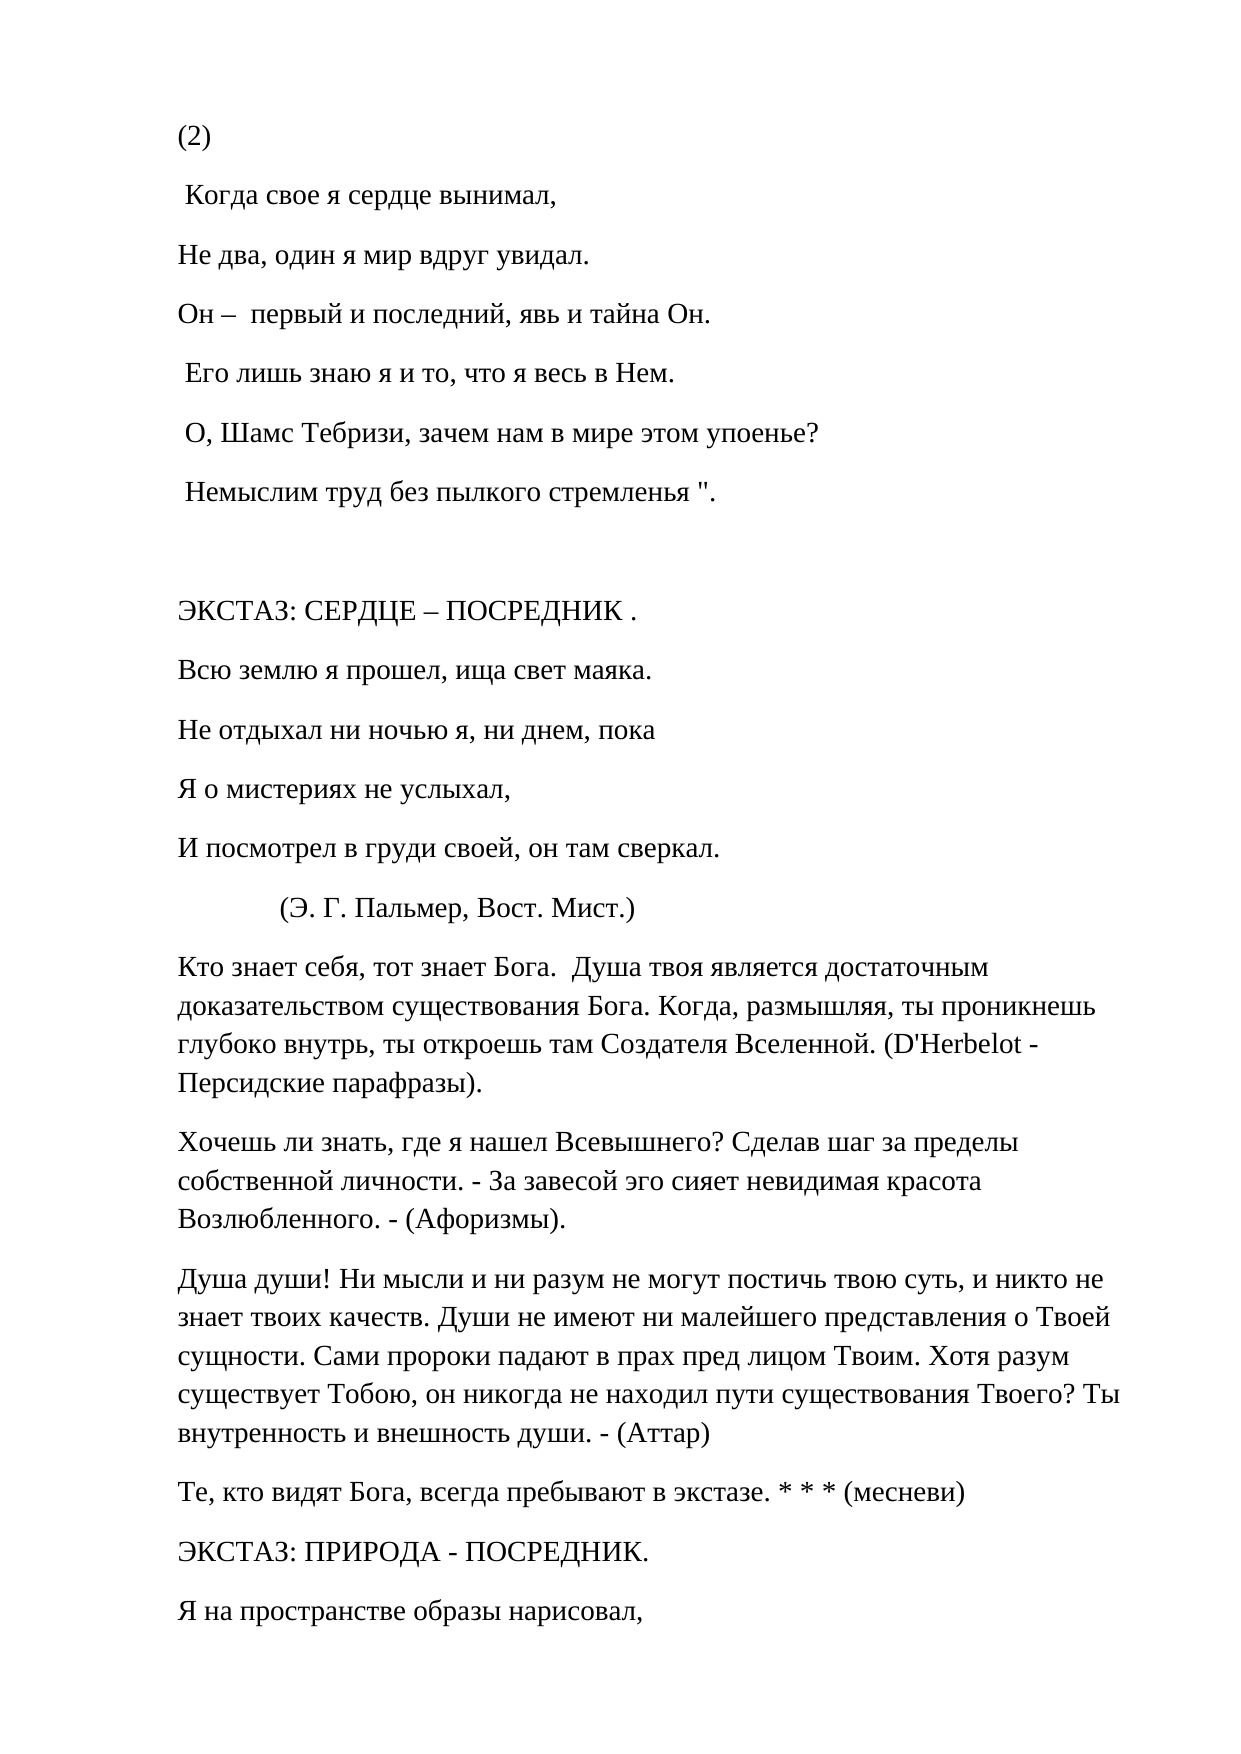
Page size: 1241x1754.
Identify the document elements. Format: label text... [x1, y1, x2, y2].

text Душа души! Ни мысли и ни разум не могут постичь твою суть, и никто не знает твоих качеств. Души не имеют ни малейшего представления о Твоей сущности. Сами пророки падают в прах пред лицом Твоим. Хотя разум существует Тобою, он никогда не находил пути существования Твоего? Ты внутренность и внешность души. - (Аттар) [177, 1261, 1152, 1448]
text Я о мистериях не услыхал, [177, 771, 1152, 805]
text Хочешь ли знать, где я нашел Всевышнего? Сделав шаг за пределы собственной личности. - За завесой эго сияет невидимая красота Возлюбленного. - (Афоризмы). [177, 1124, 1152, 1235]
text (2) [177, 118, 1152, 152]
text О, Шамс Tебризи, зачем нам в мире этом упоенье? [177, 415, 1152, 448]
text (Э. Г. Пальмер, Вост. Мист.) [177, 890, 1152, 923]
text Всю землю я прошел, ища свет маяка. [177, 652, 1152, 686]
text Я на пространстве образы нарисовал, [177, 1593, 1152, 1627]
text ЭКСТАЗ: ПРИРОДА - ПОСРЕДНИК. [177, 1534, 1152, 1567]
text Когда свое я сердце вынимал, [177, 177, 1152, 211]
text Те, кто видят Бога, всегда пребывают в экстазе. * * * (месневи) [177, 1474, 1152, 1508]
text Не два, один я мир вдруг увидал. [177, 237, 1152, 270]
text Немыслим труд без пылкого стремленья ". [177, 474, 1152, 508]
text Его лишь знаю я и то, что я весь в Нем. [177, 356, 1152, 389]
text Кто знает себя, тот знает Бога. Душа твоя является достаточным доказательством существования Бога. Когда, размышляя, ты проникнешь глубоко внутрь, ты откроешь там Создателя Вселенной. (D'Herbelot - Персидские парафразы). [177, 949, 1152, 1098]
text И посмотрел в груди своей, он там сверкал. [177, 831, 1152, 864]
text Он – первый и последний, явь и тайна Он. [177, 296, 1152, 330]
text ЭКСТАЗ: СЕРДЦЕ – ПОСРЕДНИК . [177, 593, 1152, 627]
text Не отдыхал ни ночью я, ни днем, пока [177, 712, 1152, 745]
